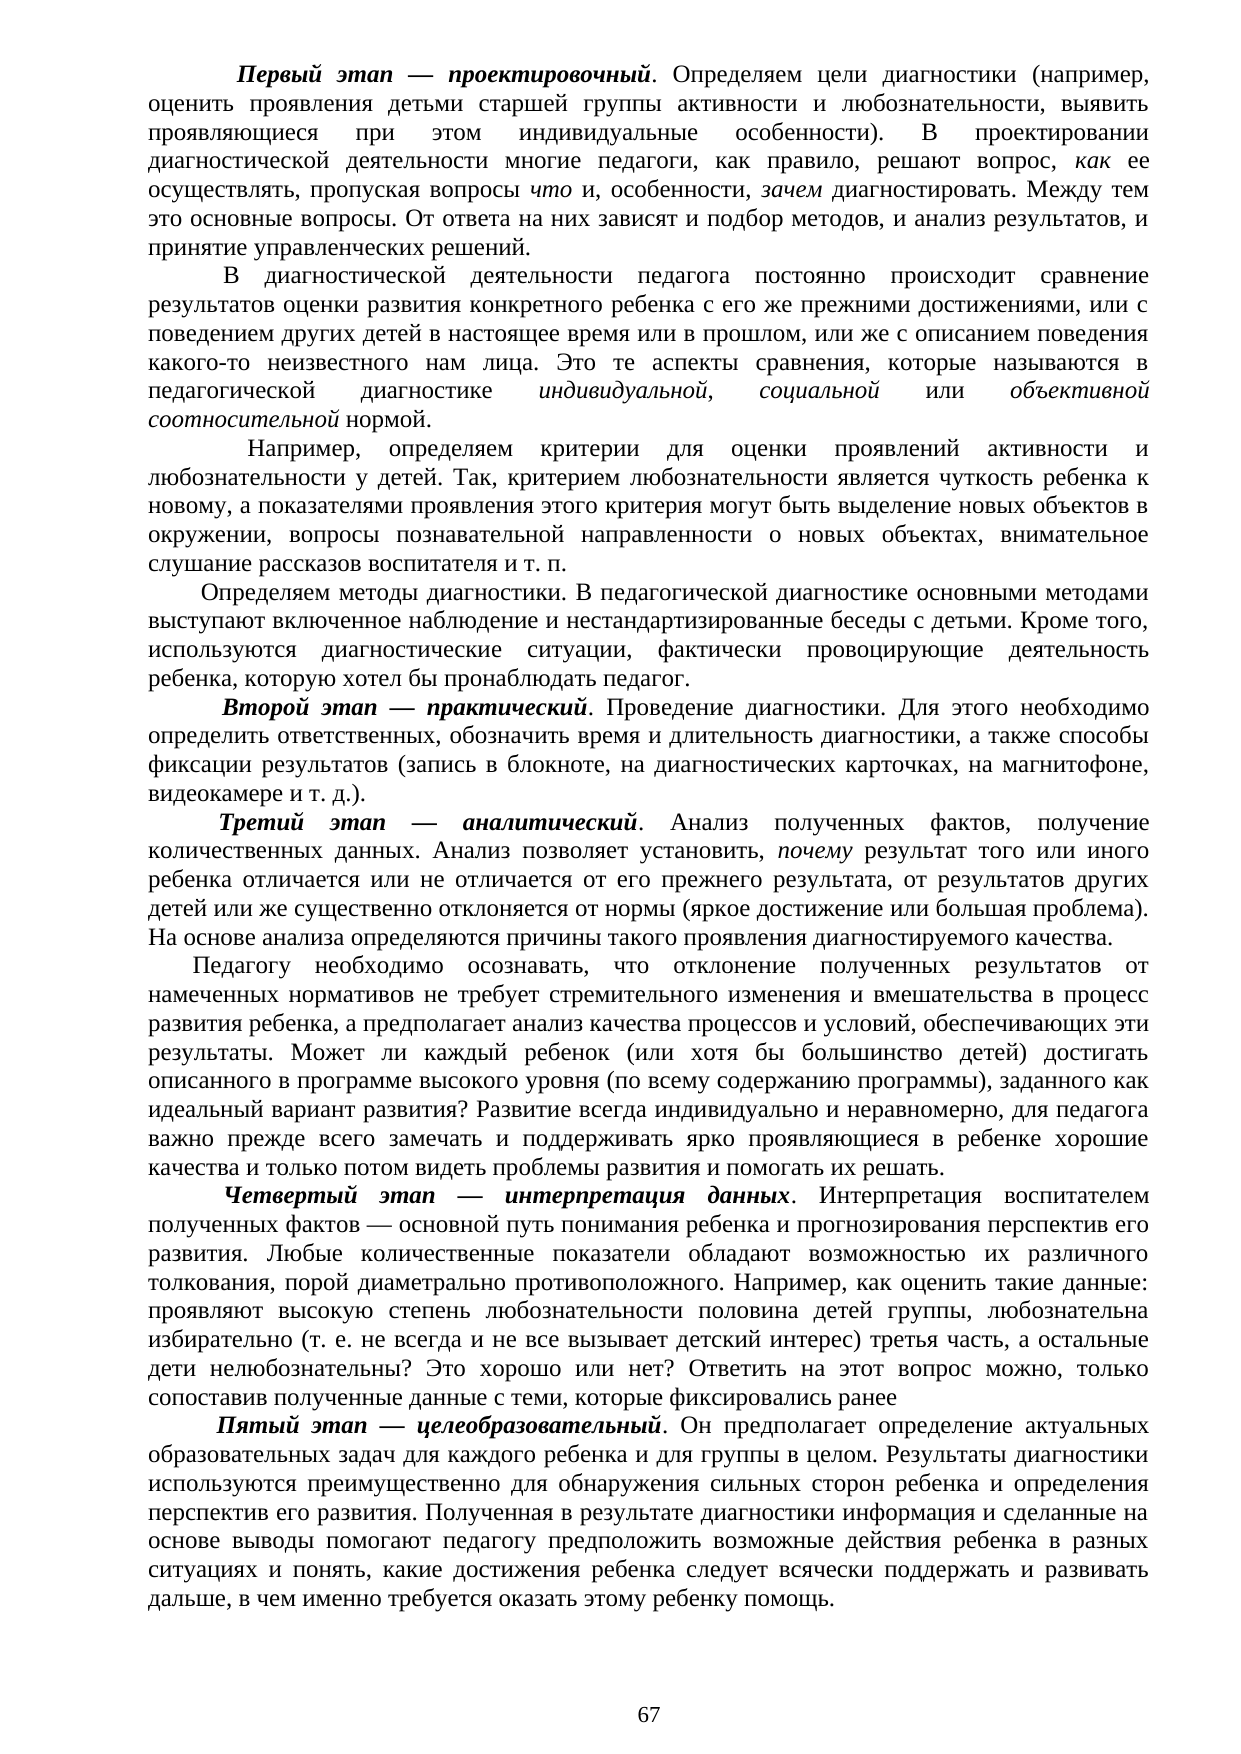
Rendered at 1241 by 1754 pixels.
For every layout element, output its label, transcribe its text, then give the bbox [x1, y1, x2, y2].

text Например, определяем критерии для оценки проявлений активности и любознательности у детей. Так, критерием любознательности является чуткость ребенка к новому, а показателями проявления этого критерия могут быть выделение новых объектов в окружении, вопросы познавательной направленности о новых объектах, внимательное слушание рассказов воспитателя и т. п. [148, 433, 1150, 577]
text Второй этап — практический. Проведение диагностики. Для этого необходимо определить ответственных, обозначить время и длительность диагностики, а также способы фиксации результатов (запись в блокноте, на диагностических карточках, на магнитофоне, видеокамере и т. д.). [148, 692, 1150, 807]
text Пятый этап — целеобразовательный. Он предполагает определение актуальных образовательных задач для каждого ребенка и для группы в целом. Результаты диагностики используются преимущественно для обнаружения сильных сторон ребенка и определения перспектив его развития. Полученная в результате диагностики информация и сделанные на основе выводы помогают педагогу предположить возможные действия ребенка в разных ситуациях и понять, какие достижения ребенка следует всячески поддержать и развивать дальше, в чем именно требуется оказать этому ребенку помощь. [148, 1410, 1150, 1612]
text В диагностической деятельности педагога постоянно происходит сравнение результатов оценки развития конкретного ребенка с его же прежними достижениями, или с поведением других детей в настоящее время или в прошлом, или же с описанием поведения какого-то неизвестного нам лица. Это те аспекты сравнения, которые называются в педагогической диагностике индивидуальной, социальной или объективной соотносительной нормой. [148, 260, 1150, 433]
text Первый этап — проектировочный. Определяем цели диагностики (например, оценить проявления детьми старшей группы активности и любознательности, выявить проявляющиеся при этом индивидуальные особенности). В проектировании диагностической деятельности многие педагоги, как правило, решают вопрос, как ее осуществлять, пропуская вопросы что и, особенности, зачем диагностировать. Между тем это основные вопросы. От ответа на них зависят и подбор методов, и анализ результатов, и принятие управленческих решений. [148, 59, 1150, 260]
text Педагогу необходимо осознавать, что отклонение полученных результатов от намеченных нормативов не требует стремительного изменения и вмешательства в процесс развития ребенка, а предполагает анализ качества процессов и условий, обеспечивающих эти результаты. Может ли каждый ребенок (или хотя бы большинство детей) достигать описанного в программе высокого уровня (по всему содержанию программы), заданного как идеальный вариант развития? Развитие всегда индивидуально и неравномерно, для педагога важно прежде всего замечать и поддерживать ярко проявляющиеся в ребенке хорошие качества и только потом видеть проблемы развития и помогать их решать. [148, 950, 1150, 1180]
text Четвертый этап — интерпретация данных. Интерпретация воспитателем полученных фактов — основной путь понимания ребенка и прогнозирования перспектив его развития. Любые количественные показатели обладают возможностью их различного толкования, порой диаметрально противоположного. Например, как оценить такие данные: проявляют высокую степень любознательности половина детей группы, любознательна избирательно (т. е. не всегда и не все вызывает детский интерес) третья часть, а остальные дети нелюбознательны? Это хорошо или нет? Ответить на этот вопрос можно, только сопоставив полученные данные с теми, которые фиксировались ранее [148, 1180, 1150, 1410]
text Определяем методы диагностики. В педагогической диагностике основными методами выступают включенное наблюдение и нестандартизированные беседы с детьми. Кроме того, используются диагностические ситуации, фактически провоцирующие деятельность ребенка, которую хотел бы пронаблюдать педагог. [148, 577, 1150, 692]
text Третий этап — аналитический. Анализ полученных фактов, получение количественных данных. Анализ позволяет установить, почему результат того или иного ребенка отличается или не отличается от его прежнего результата, от результатов других детей или же существенно отклоняется от нормы (яркое достижение или большая проблема). На основе анализа определяются причины такого проявления диагностируемого качества. [148, 807, 1150, 950]
